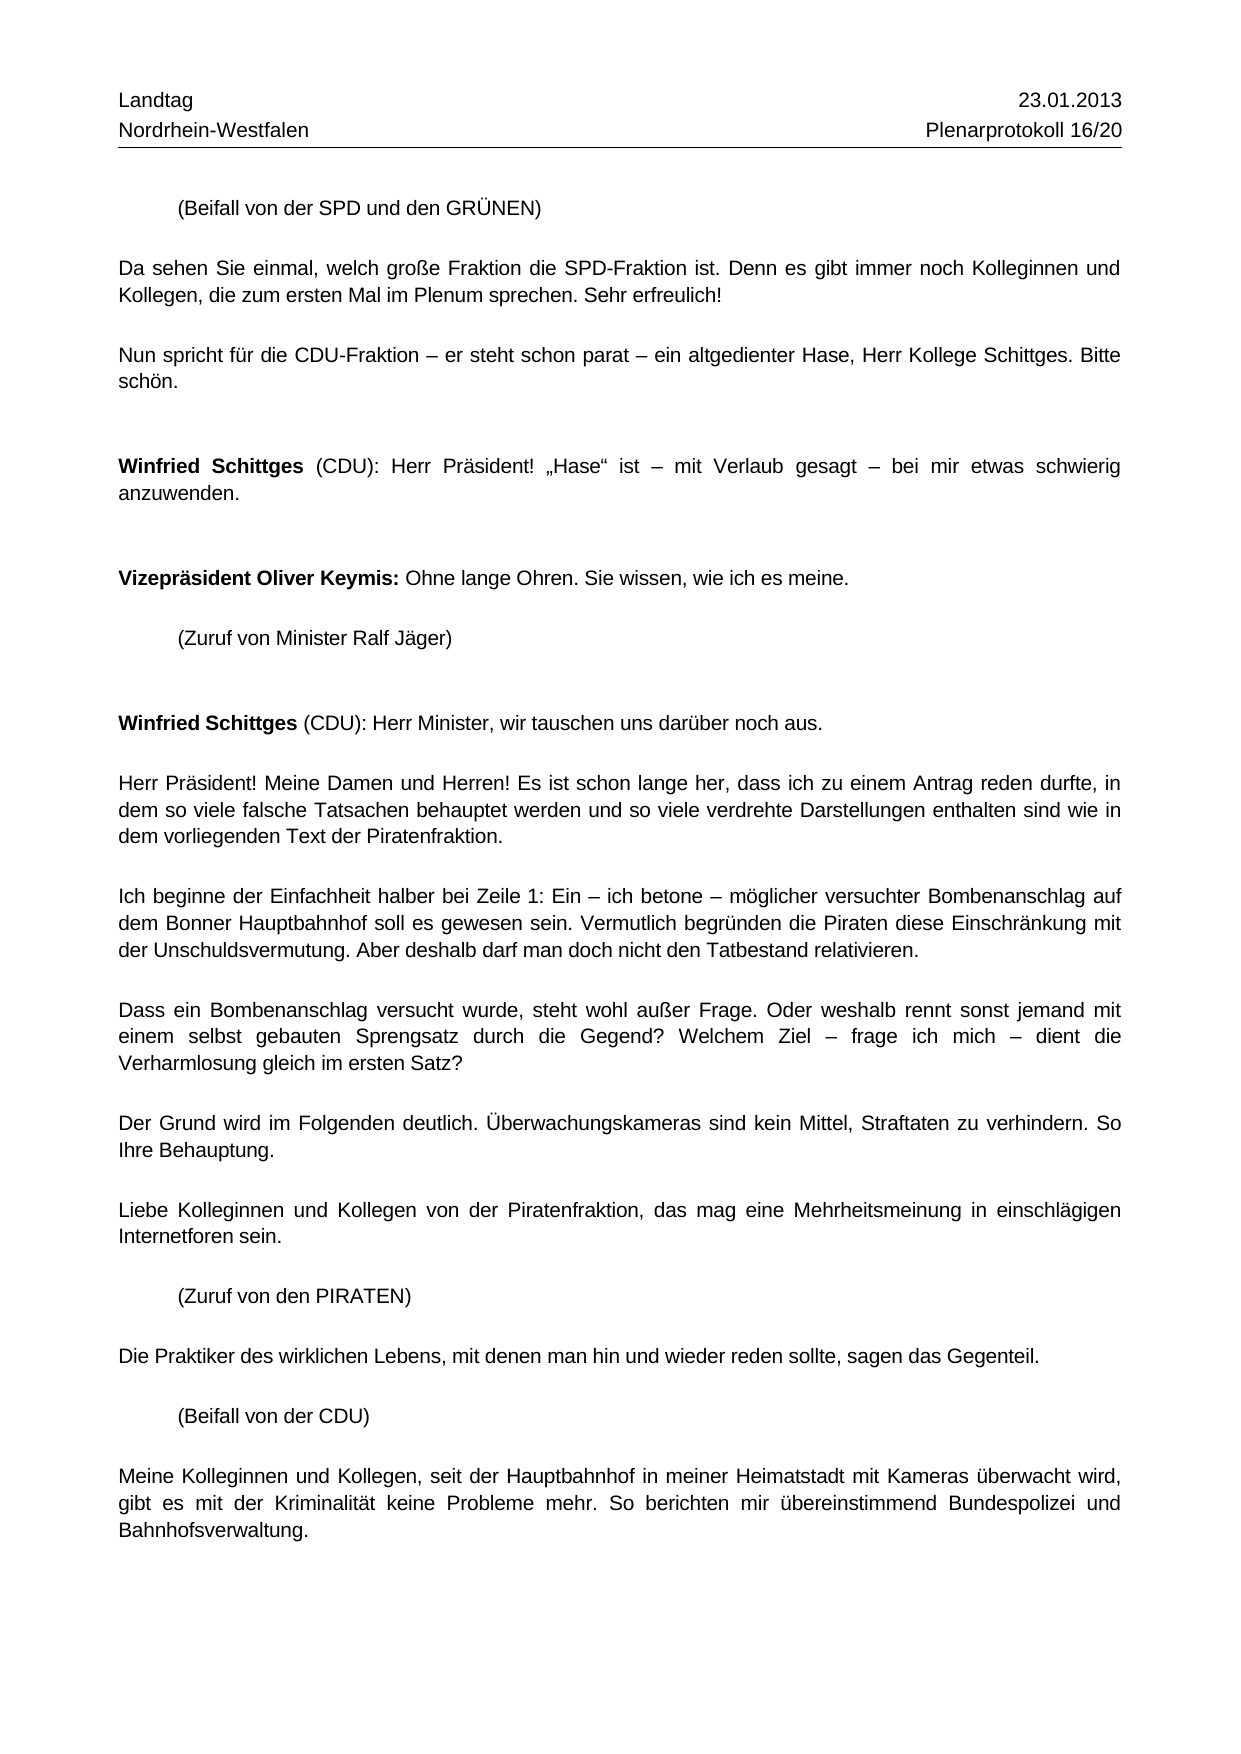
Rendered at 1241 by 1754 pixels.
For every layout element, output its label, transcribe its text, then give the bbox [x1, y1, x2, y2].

text Meine Kolleginnen und Kollegen, seit der Hauptbahnhof in meiner Heimatstadt mit Kameras überwacht wird, gibt es mit der Kriminalität keine Probleme mehr. So berichten mir übereinstimmend Bundespolizei und Bahnhofsverwaltung. [118, 1465, 1122, 1542]
text Winfried Schittges (CDU): Herr Präsident! „Hase“ ist – mit Verlaub gesagt – bei mir etwas schwierig anzuwenden. [118, 455, 1122, 505]
text Liebe Kolleginnen und Kollegen von der Piratenfraktion, das mag eine Mehrheitsmeinung in einschlägigen Internetforen sein. [118, 1198, 1122, 1248]
text Da sehen Sie einmal, welch große Fraktion die SPD-Fraktion ist. Denn es gibt immer noch Kolleginnen und Kollegen, die zum ersten Mal im Plenum sprechen. Sehr erfreulich! [118, 257, 1122, 307]
text Nun spricht für die CDU-Fraktion – er steht schon parat – ein altgedienter Hase, Herr Kollege Schittges. Bitte schön. [118, 343, 1122, 393]
text Ich beginne der Einfachheit halber bei Zeile 1: Ein – ich betone – möglicher versuchter Bombenanschlag auf dem Bonner Hauptbahnhof soll es gewesen sein. Vermutlich begründen die Piraten diese Einschränkung mit der Unschuldsvermutung. Aber deshalb darf man doch nicht den Tatbestand relativieren. [118, 885, 1122, 962]
text Dass ein Bombenanschlag versucht wurde, steht wohl außer Frage. Oder weshalb rennt sonst jemand mit einem selbst gebauten Sprengsatz durch die Gegend? Welchem Ziel – frage ich mich – dient die Verharmlosung gleich im ersten Satz? [118, 998, 1122, 1075]
text Winfried Schittges (CDU): Herr Minister, wir tauschen uns darüber noch aus. [118, 712, 1122, 735]
text Herr Präsident! Meine Damen und Herren! Es ist schon lange her, dass ich zu einem Antrag reden durfte, in dem so viele falsche Tatsachen behauptet werden und so viele verdrehte Darstellungen enthalten sind wie in dem vorliegenden Text der Piratenfraktion. [118, 772, 1122, 848]
text (Zuruf von den Piraten) [177, 1285, 1122, 1308]
text (Beifall von der CDU) [177, 1405, 1122, 1428]
text Die Praktiker des wirklichen Lebens, mit denen man hin und wieder reden sollte, sagen das Gegenteil. [118, 1345, 1122, 1368]
text Der Grund wird im Folgenden deutlich. Überwachungskameras sind kein Mittel, Straftaten zu verhindern. So Ihre Behauptung. [118, 1112, 1122, 1162]
text Vizepräsident Oliver Keymis: Ohne lange Ohren. Sie wissen, wie ich es meine. [118, 567, 1122, 590]
text (Zuruf von Minister Ralf Jäger) [177, 627, 1122, 650]
text (Beifall von der SPD und den GRÜNEN) [177, 197, 1122, 220]
